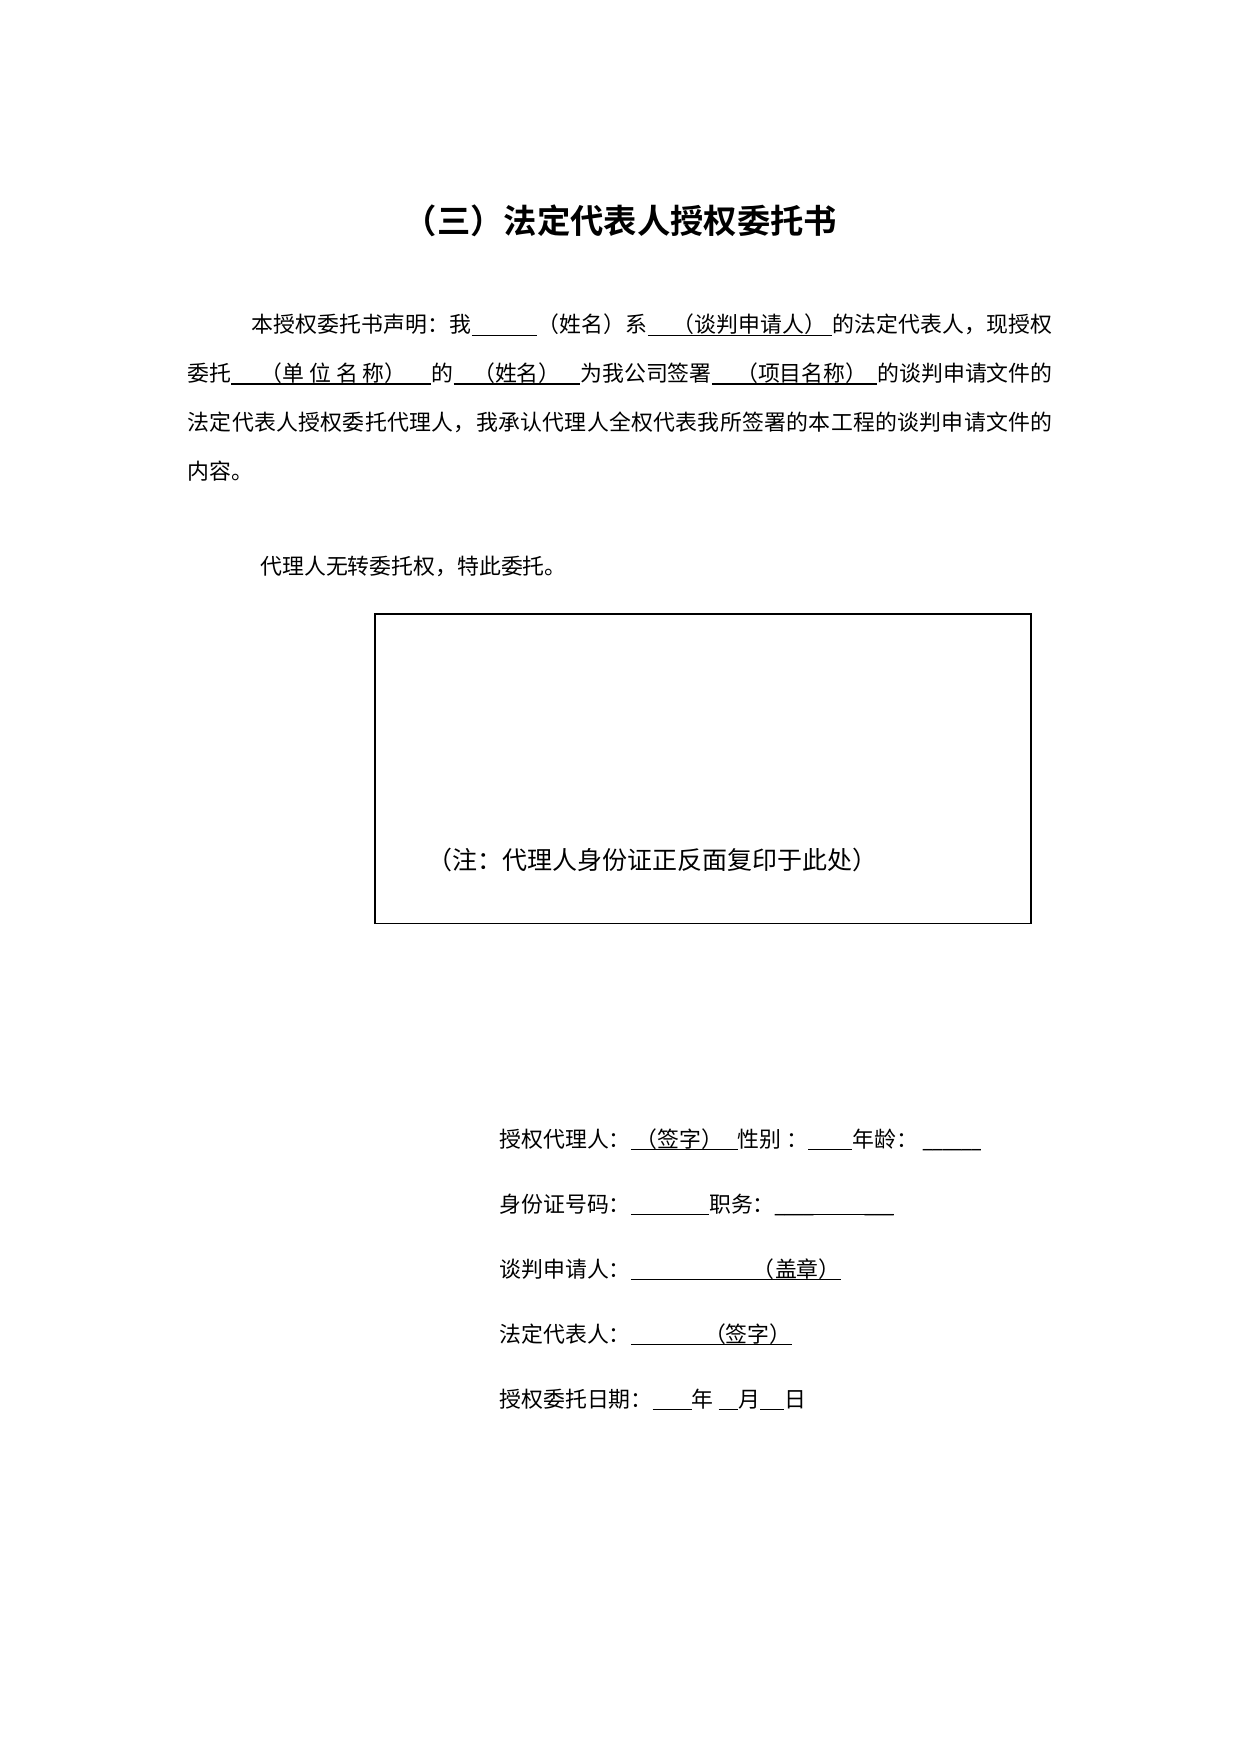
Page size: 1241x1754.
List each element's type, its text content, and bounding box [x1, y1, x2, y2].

text 本授权委托书声明：我 （姓名）系 （谈判申请人） 的法定代表人，现授权委托 （单 位 名 称） 的 （姓名） 为我公司签署 （项目名称） 的谈判申请文件的法定代表人授权委托代理人，我承认代理人全权代表我所签署的本工程的谈判申请文件的内容。 [187, 307, 1053, 486]
text （注：代理人身份证正反面复印于此处） [187, 826, 1053, 891]
text 法定代表人： （签字） [499, 1316, 1053, 1349]
text （三）法定代表人授权委托书 [187, 187, 1053, 252]
text 身份证号码： 职务：____ ___ [499, 1186, 1053, 1219]
text 代理人无转委托权，特此委托。 [187, 549, 1053, 581]
text 授权委托日期： 年 月 日 [499, 1381, 1053, 1414]
text 授权代理人： （签字） 性别 ： 年龄： ______ [499, 1121, 1053, 1154]
text 谈判申请人： （盖章） [499, 1251, 1053, 1284]
